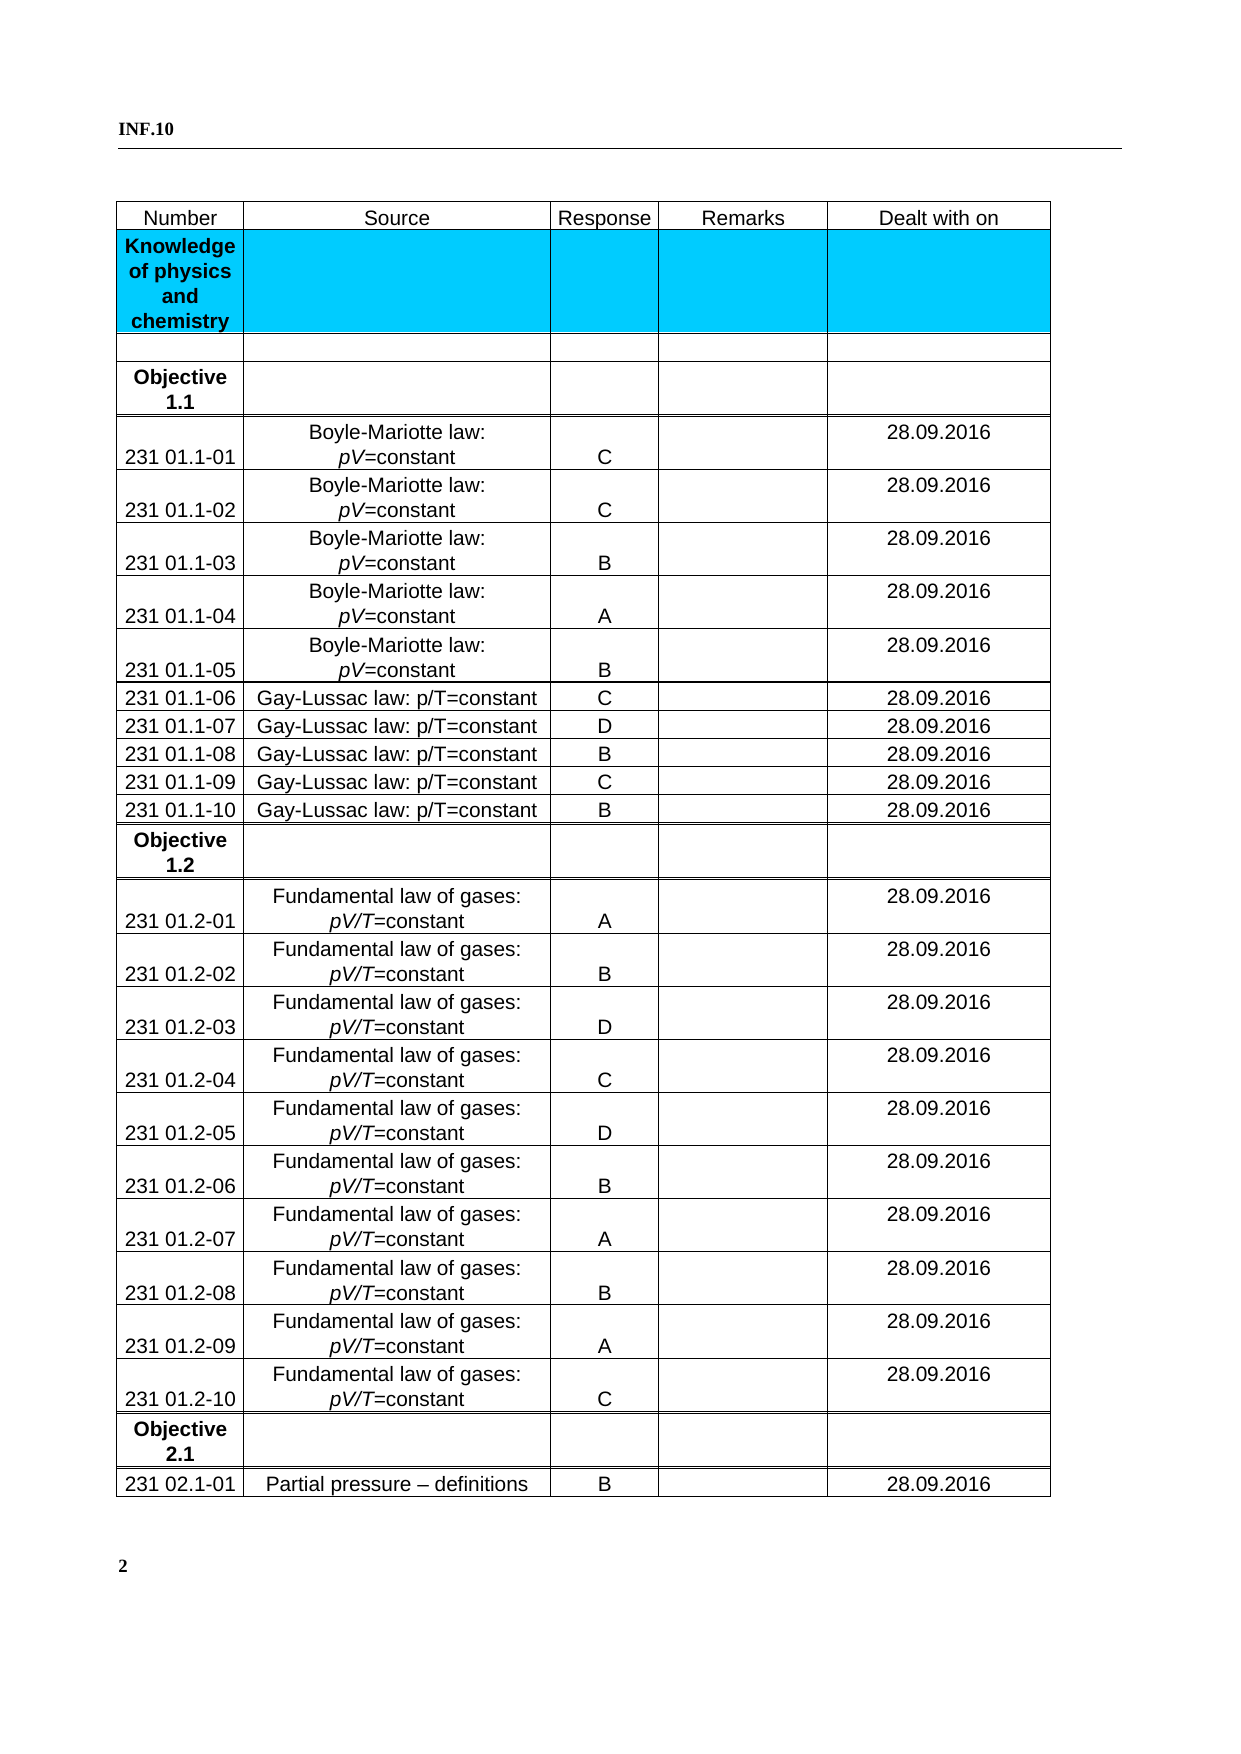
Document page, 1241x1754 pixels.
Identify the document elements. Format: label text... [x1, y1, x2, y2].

table_cell 28.09.2016 [828, 1199, 1050, 1251]
table_cell [659, 1414, 827, 1466]
table_cell [551, 1414, 658, 1466]
table_cell 28.09.2016 [828, 987, 1050, 1039]
table_cell 28.09.2016 [828, 934, 1050, 986]
table_cell 28.09.2016 [828, 1469, 1050, 1496]
table_cell [828, 230, 1050, 332]
table_cell 231 01.2-04 [117, 1040, 243, 1092]
table_cell 231 01.2-06 [117, 1146, 243, 1198]
table_cell Objective 1.2 [117, 825, 243, 877]
table_cell [551, 230, 658, 332]
table_header Dealt with on [828, 202, 1050, 229]
table_cell Fundamental law of gases: pV/T=constant [244, 1040, 550, 1092]
table_cell 231 01.1-07 [117, 711, 243, 738]
table_cell [244, 1414, 550, 1466]
table_cell 28.09.2016 [828, 629, 1050, 681]
table_cell 231 01.1-06 [117, 683, 243, 709]
table_cell [659, 230, 827, 332]
table_cell 231 01.1-09 [117, 767, 243, 794]
table_cell 231 01.1-08 [117, 739, 243, 766]
table_cell B [551, 795, 658, 822]
table_cell [244, 362, 550, 414]
table_cell Boyle-Mariotte law: pV=constant [244, 576, 550, 628]
table_cell [659, 767, 827, 794]
table_cell [659, 683, 827, 709]
table_cell Fundamental law of gases: pV/T=constant [244, 987, 550, 1039]
table_cell Fundamental law of gases: pV/T=constant [244, 1093, 550, 1145]
table_header Response [551, 202, 658, 229]
table_cell 28.09.2016 [828, 795, 1050, 822]
table_cell C [551, 767, 658, 794]
table_cell [659, 825, 827, 877]
table_cell [659, 1469, 827, 1496]
table_cell A [551, 1199, 658, 1251]
table_cell A [551, 880, 658, 932]
table_cell [659, 334, 827, 361]
table_cell 28.09.2016 [828, 1146, 1050, 1198]
table_cell 28.09.2016 [828, 1305, 1050, 1357]
table_cell [659, 1199, 827, 1251]
table_cell 28.09.2016 [828, 1093, 1050, 1145]
table_cell [659, 1359, 827, 1411]
table_cell Gay-Lussac law: p/T=constant [244, 683, 550, 709]
table_cell [659, 711, 827, 738]
table_cell Gay-Lussac law: p/T=constant [244, 739, 550, 766]
table_cell Fundamental law of gases: pV/T=constant [244, 1199, 550, 1251]
table_cell B [551, 1146, 658, 1198]
table_cell [551, 334, 658, 361]
table_cell B [551, 523, 658, 575]
table_cell 28.09.2016 [828, 711, 1050, 738]
table_cell D [551, 711, 658, 738]
table_cell Fundamental law of gases: pV/T=constant [244, 880, 550, 932]
table_cell Objective 2.1 [117, 1414, 243, 1466]
table_cell [551, 825, 658, 877]
table_cell C [551, 683, 658, 709]
table_cell A [551, 1305, 658, 1357]
table_cell 231 01.2-08 [117, 1252, 243, 1304]
table_cell 231 02.1-01 [117, 1469, 243, 1496]
table_cell B [551, 739, 658, 766]
table_cell [659, 880, 827, 932]
table_cell 231 01.1-03 [117, 523, 243, 575]
table_cell 231 01.2-03 [117, 987, 243, 1039]
table_cell D [551, 987, 658, 1039]
table_cell Knowledge of physics and chemistry [117, 230, 243, 332]
table_cell [659, 1093, 827, 1145]
table_cell [659, 362, 827, 414]
table_header Source [244, 202, 550, 229]
table_cell Fundamental law of gases: pV/T=constant [244, 934, 550, 986]
table_cell 28.09.2016 [828, 1252, 1050, 1304]
table_cell 231 01.1-04 [117, 576, 243, 628]
table_cell [659, 795, 827, 822]
table_cell Boyle-Mariotte law: pV=constant [244, 470, 550, 522]
table_cell D [551, 1093, 658, 1145]
table_cell [659, 739, 827, 766]
table_cell 28.09.2016 [828, 1040, 1050, 1092]
table_cell 231 01.1-01 [117, 417, 243, 469]
table_cell [659, 1040, 827, 1092]
table_cell A [551, 576, 658, 628]
table_cell Boyle-Mariotte law: pV=constant [244, 523, 550, 575]
table_cell Fundamental law of gases: pV/T=constant [244, 1146, 550, 1198]
table_cell C [551, 470, 658, 522]
table_cell [659, 1146, 827, 1198]
table_cell 28.09.2016 [828, 880, 1050, 932]
table_cell Boyle-Mariotte law: pV=constant [244, 629, 550, 681]
table_cell 28.09.2016 [828, 417, 1050, 469]
table_cell [244, 230, 550, 332]
table_cell C [551, 417, 658, 469]
table_cell 231 01.2-07 [117, 1199, 243, 1251]
table_cell [244, 825, 550, 877]
table_cell [659, 417, 827, 469]
table_cell 28.09.2016 [828, 523, 1050, 575]
table_cell 28.09.2016 [828, 470, 1050, 522]
table_cell Fundamental law of gases: pV/T=constant [244, 1252, 550, 1304]
table_cell 231 01.2-02 [117, 934, 243, 986]
table_cell [828, 334, 1050, 361]
table_cell 28.09.2016 [828, 1359, 1050, 1411]
table_header Number [117, 202, 243, 229]
table_cell Partial pressure – definitions [244, 1469, 550, 1496]
table_cell C [551, 1040, 658, 1092]
table_cell Gay-Lussac law: p/T=constant [244, 795, 550, 822]
table_cell B [551, 934, 658, 986]
table_cell [659, 934, 827, 986]
table_cell 231 01.1-02 [117, 470, 243, 522]
table_cell Objective 1.1 [117, 362, 243, 414]
table_cell Boyle-Mariotte law: pV=constant [244, 417, 550, 469]
table_cell 28.09.2016 [828, 683, 1050, 709]
table_cell [659, 470, 827, 522]
table_cell 231 01.2-05 [117, 1093, 243, 1145]
table_cell C [551, 1359, 658, 1411]
table_cell 231 01.1-10 [117, 795, 243, 822]
table_cell [828, 362, 1050, 414]
table_cell [659, 523, 827, 575]
table_cell 231 01.2-09 [117, 1305, 243, 1357]
table_cell Fundamental law of gases: pV/T=constant [244, 1359, 550, 1411]
table_cell B [551, 629, 658, 681]
table_cell B [551, 1469, 658, 1496]
table_cell [659, 1305, 827, 1357]
table_cell 231 01.2-01 [117, 880, 243, 932]
table_cell B [551, 1252, 658, 1304]
table_cell [551, 362, 658, 414]
table_cell [659, 1252, 827, 1304]
table_cell Gay-Lussac law: p/T=constant [244, 711, 550, 738]
table_cell [659, 987, 827, 1039]
table_cell Fundamental law of gases: pV/T=constant [244, 1305, 550, 1357]
table_cell 28.09.2016 [828, 576, 1050, 628]
table_cell 231 01.1-05 [117, 629, 243, 681]
table_cell [828, 1414, 1050, 1466]
table_cell [117, 334, 243, 361]
table_cell 28.09.2016 [828, 767, 1050, 794]
table_cell 28.09.2016 [828, 739, 1050, 766]
table_cell [828, 825, 1050, 877]
table_cell 231 01.2-10 [117, 1359, 243, 1411]
table_cell [244, 334, 550, 361]
table_cell [659, 629, 827, 681]
table_header Remarks [659, 202, 827, 229]
table_cell [659, 576, 827, 628]
table_cell Gay-Lussac law: p/T=constant [244, 767, 550, 794]
